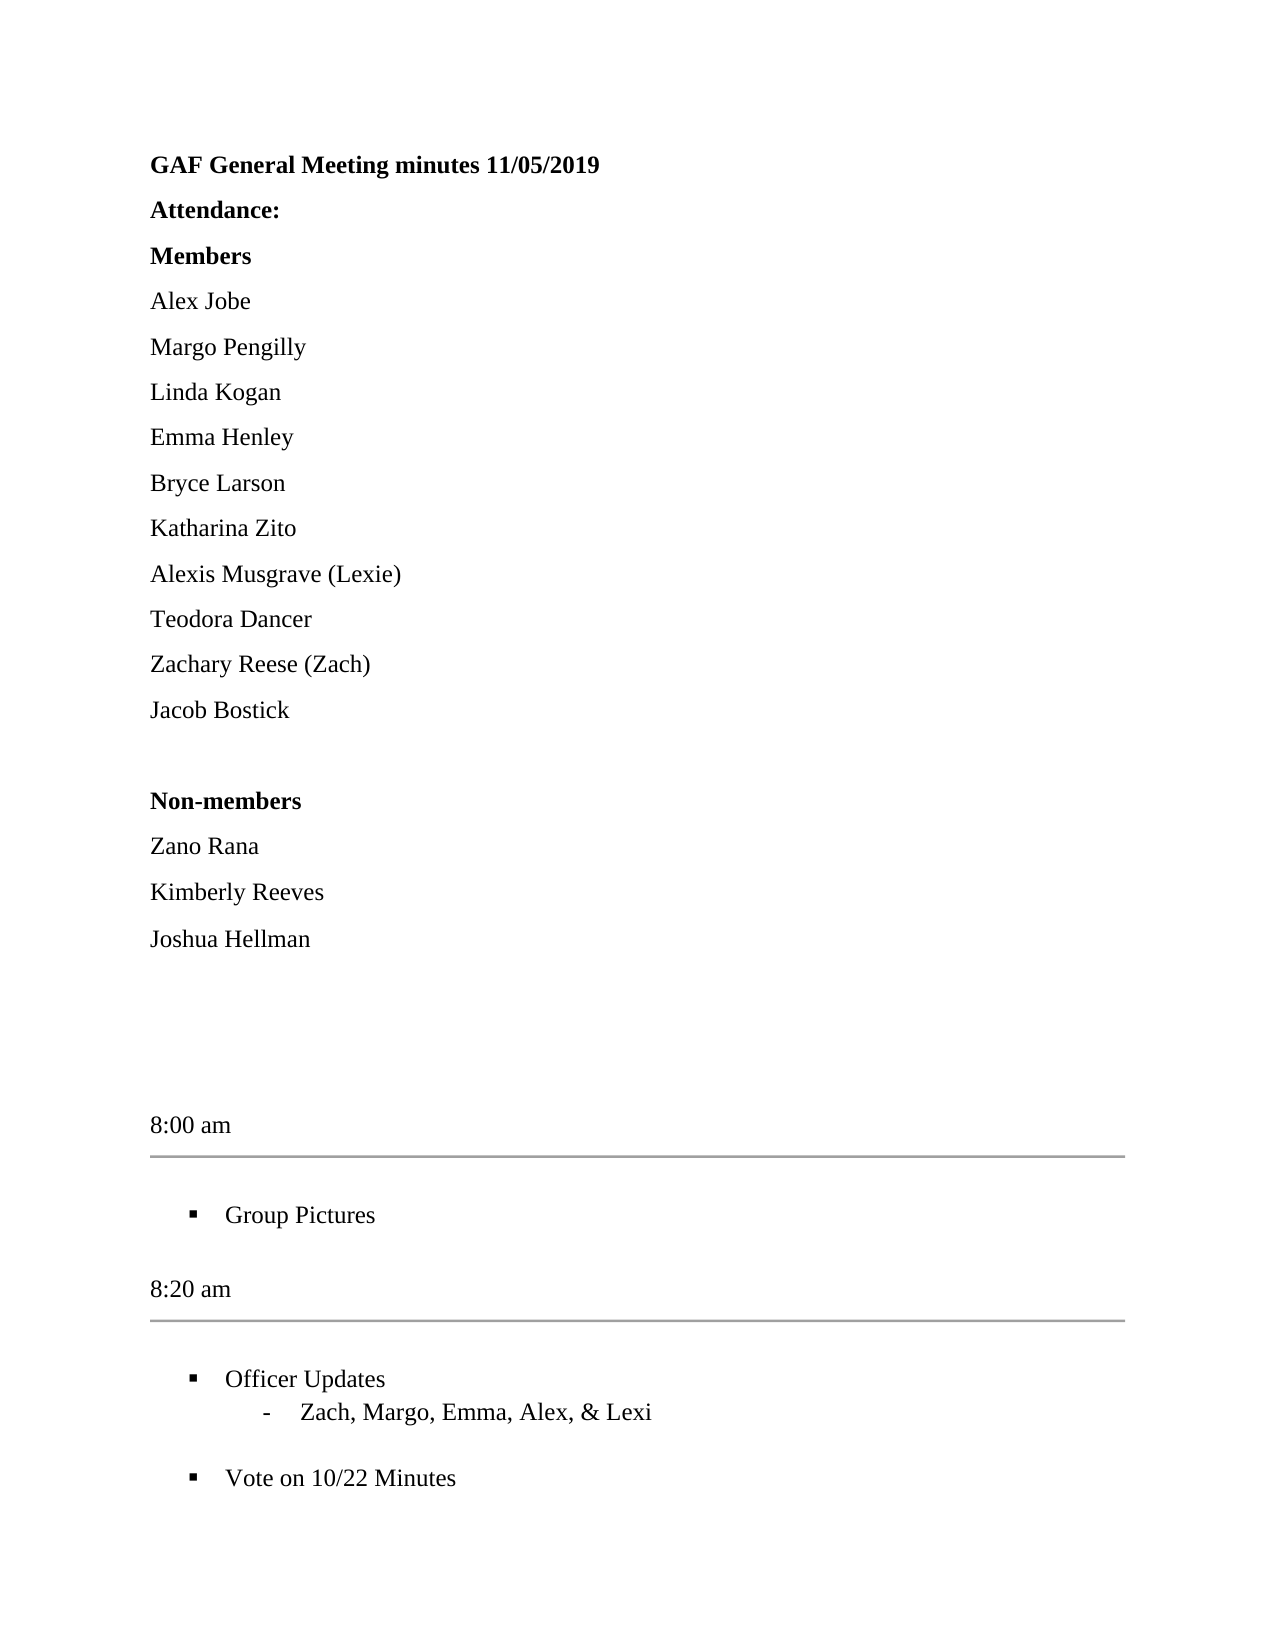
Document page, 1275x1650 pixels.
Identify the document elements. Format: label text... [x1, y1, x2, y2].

text GAF General Meeting minutes 11/05/2019 [150, 150, 1125, 179]
list Vote on 10/22 Minutes [187, 1463, 1125, 1492]
text Attendance: [150, 195, 1125, 224]
text Members [150, 241, 1125, 269]
text Zano Rana [150, 831, 1125, 860]
text Jacob Bostick [150, 695, 1125, 724]
text Linda Kogan [150, 377, 1125, 406]
text Zachary Reese (Zach) [150, 649, 1125, 678]
text 8:20 am [150, 1274, 1125, 1303]
text Alexis Musgrave (Lexie) [150, 559, 1125, 587]
text Emma Henley [150, 422, 1125, 451]
text Joshua Hellman [150, 924, 1125, 953]
text Margo Pengilly [150, 332, 1125, 360]
list Officer Updates [187, 1364, 1125, 1393]
text Kimberly Reeves [150, 877, 1125, 905]
text Bryce Larson [150, 468, 1125, 497]
text Katharina Zito [150, 513, 1125, 542]
list Zach, Margo, Emma, Alex, & Lexi [262, 1397, 1125, 1426]
text Non-members [150, 786, 1125, 814]
list Group Pictures [187, 1200, 1125, 1229]
text Teodora Dancer [150, 604, 1125, 633]
text Alex Jobe [150, 286, 1125, 315]
text 8:00 am [150, 1110, 1125, 1139]
